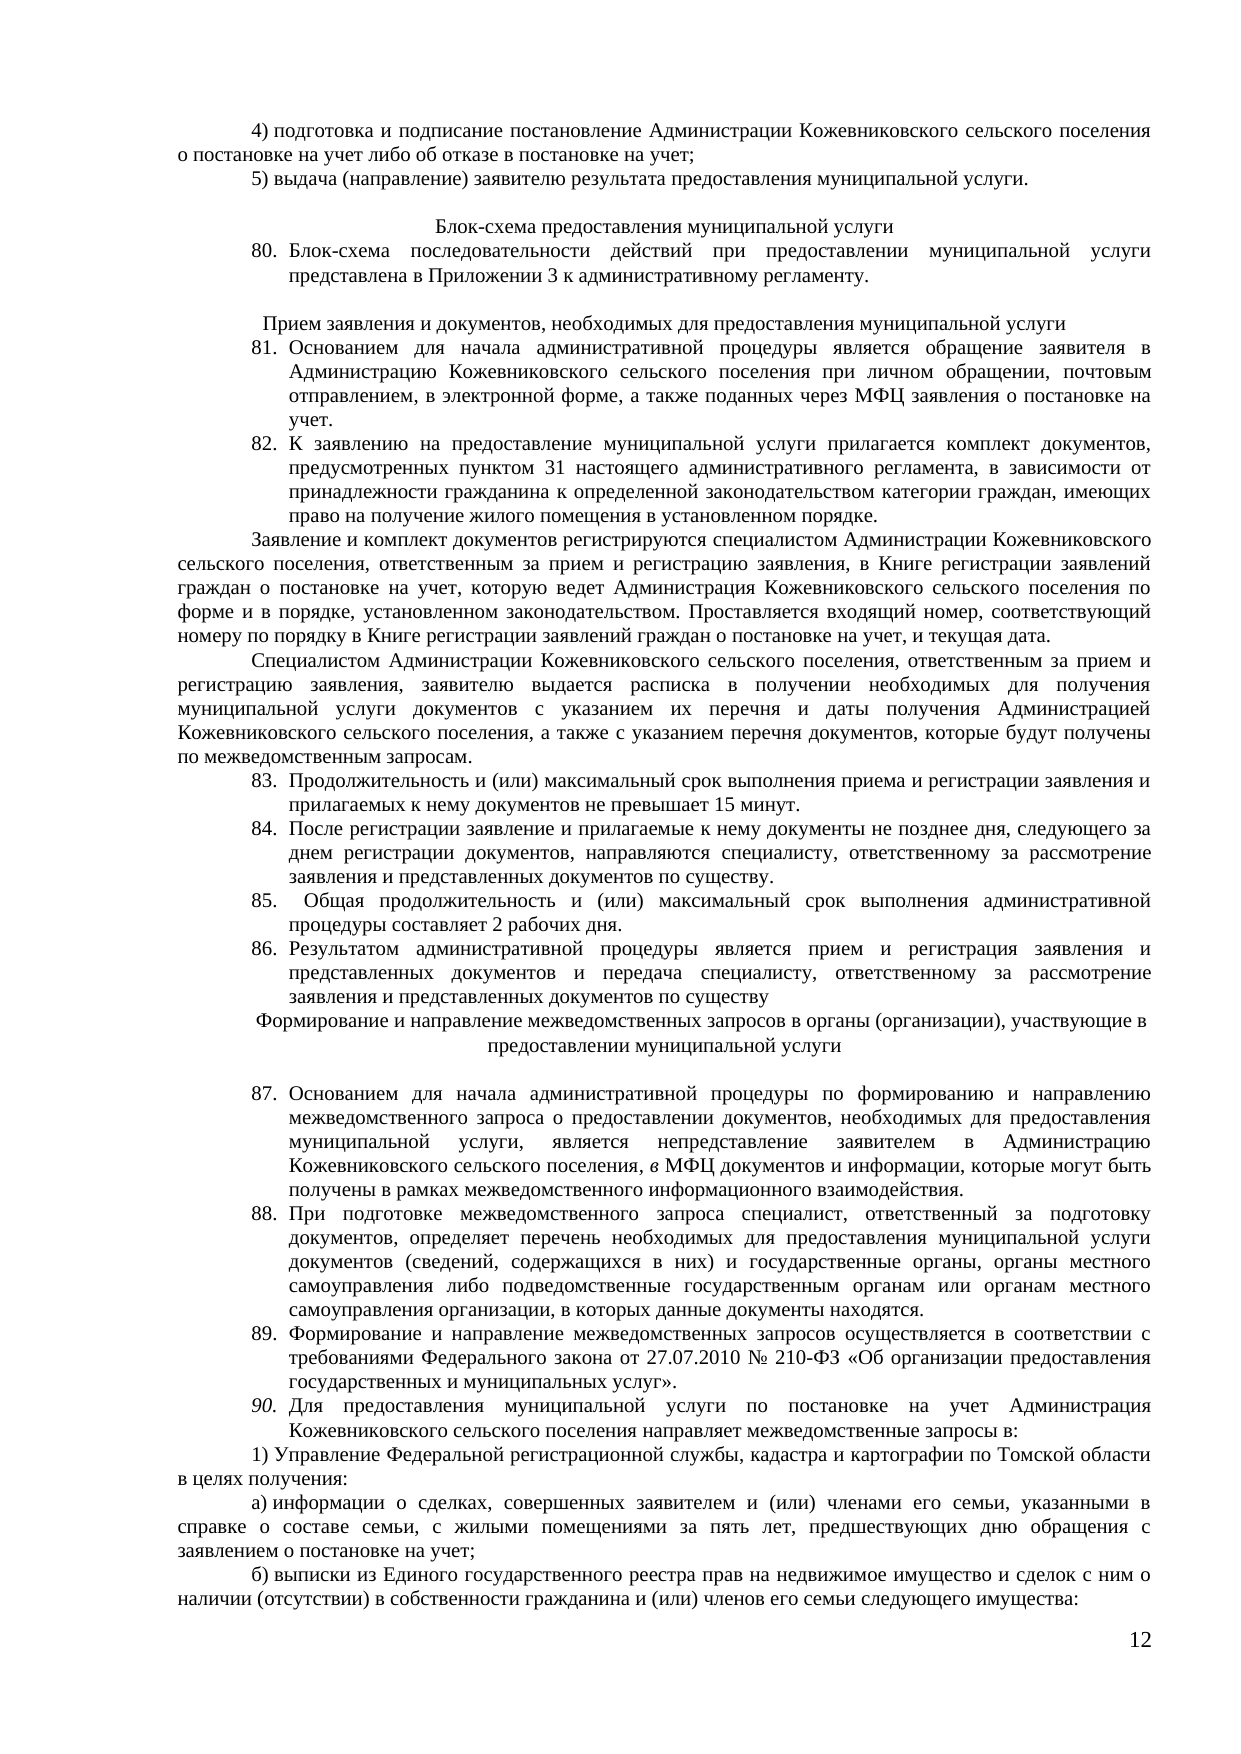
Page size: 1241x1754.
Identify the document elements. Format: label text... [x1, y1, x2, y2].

list Основанием для начала административной процедуры по формированию и направлению межведомственного запроса о предоставлении документов, необходимых для предоставления муниципальной услуги, является непредставление заявителем в Администрацию Кожевниковского сельского поселения, в МФЦ документов и информации, которые могут быть получены в рамках межведомственного информационного взаимодействия. [251, 1081, 1152, 1201]
list Общая продолжительность и (или) максимальный срок выполнения административной процедуры составляет 2 рабочих дня. [251, 888, 1152, 936]
list К заявлению на предоставление муниципальной услуги прилагается комплект документов, предусмотренных пунктом 31 настоящего административного регламента, в зависимости от принадлежности гражданина к определенной законодательством категории граждан, имеющих право на получение жилого помещения в установленном порядке. [251, 431, 1152, 527]
list Результатом административной процедуры является прием и регистрация заявления и представленных документов и передача специалисту, ответственному за рассмотрение заявления и представленных документов по существу [251, 936, 1152, 1008]
text Блок-схема предоставления муниципальной услуги [177, 214, 1152, 238]
text 4) подготовка и подписание постановление Администрации Кожевниковского сельского поселения о постановке на учет либо об отказе в постановке на учет; [177, 118, 1152, 166]
text б) выписки из Единого государственного реестра прав на недвижимое имущество и сделок с ним о наличии (отсутствии) в собственности гражданина и (или) членов его семьи следующего имущества: [177, 1562, 1152, 1610]
text Формирование и направление межведомственных запросов в органы (организации), участвующие в предоставлении муниципальной услуги [177, 1008, 1152, 1057]
list Для предоставления муниципальной услуги по постановке на учет Администрация Кожевниковского сельского поселения направляет межведомственные запросы в: [251, 1393, 1152, 1442]
list Формирование и направление межведомственных запросов осуществляется в соответствии с требованиями Федерального закона от 27.07.2010 № 210-ФЗ «Об организации предоставления государственных и муниципальных услуг». [251, 1321, 1152, 1393]
text Специалистом Администрации Кожевниковского сельского поселения, ответственным за прием и регистрацию заявления, заявителю выдается расписка в получении необходимых для получения муниципальной услуги документов с указанием их перечня и даты получения Администрацией Кожевниковского сельского поселения, а также с указанием перечня документов, которые будут получены по межведомственным запросам. [177, 647, 1152, 768]
list Продолжительность и (или) максимальный срок выполнения приема и регистрации заявления и прилагаемых к нему документов не превышает 15 минут. [251, 768, 1152, 816]
text а) информации о сделках, совершенных заявителем и (или) членами его семьи, указанными в справке о составе семьи, с жилыми помещениями за пять лет, предшествующих дню обращения с заявлением о постановке на учет; [177, 1490, 1152, 1562]
text Заявление и комплект документов регистрируются специалистом Администрации Кожевниковского сельского поселения, ответственным за прием и регистрацию заявления, в Книге регистрации заявлений граждан о постановке на учет, которую ведет Администрация Кожевниковского сельского поселения по форме и в порядке, установленном законодательством. Проставляется входящий номер, соответствующий номеру по порядку в Книге регистрации заявлений граждан о постановке на учет, и текущая дата. [177, 527, 1152, 647]
text 1) Управление Федеральной регистрационной службы, кадастра и картографии по Томской области в целях получения: [177, 1442, 1152, 1490]
list При подготовке межведомственного запроса специалист, ответственный за подготовку документов, определяет перечень необходимых для предоставления муниципальной услуги документов (сведений, содержащихся в них) и государственные органы, органы местного самоуправления либо подведомственные государственным органам или органам местного самоуправления организации, в которых данные документы находятся. [251, 1201, 1152, 1321]
text 5) выдача (направление) заявителю результата предоставления муниципальной услуги. [177, 166, 1152, 190]
list После регистрации заявление и прилагаемые к нему документы не позднее дня, следующего за днем регистрации документов, направляются специалисту, ответственному за рассмотрение заявления и представленных документов по существу. [251, 816, 1152, 888]
text Прием заявления и документов, необходимых для предоставления муниципальной услуги [177, 311, 1152, 335]
list Основанием для начала административной процедуры является обращение заявителя в Администрацию Кожевниковского сельского поселения при личном обращении, почтовым отправлением, в электронной форме, а также поданных через МФЦ заявления о постановке на учет. [251, 335, 1152, 431]
list Блок-схема последовательности действий при предоставлении муниципальной услуги представлена в Приложении 3 к административному регламенту. [251, 238, 1152, 287]
